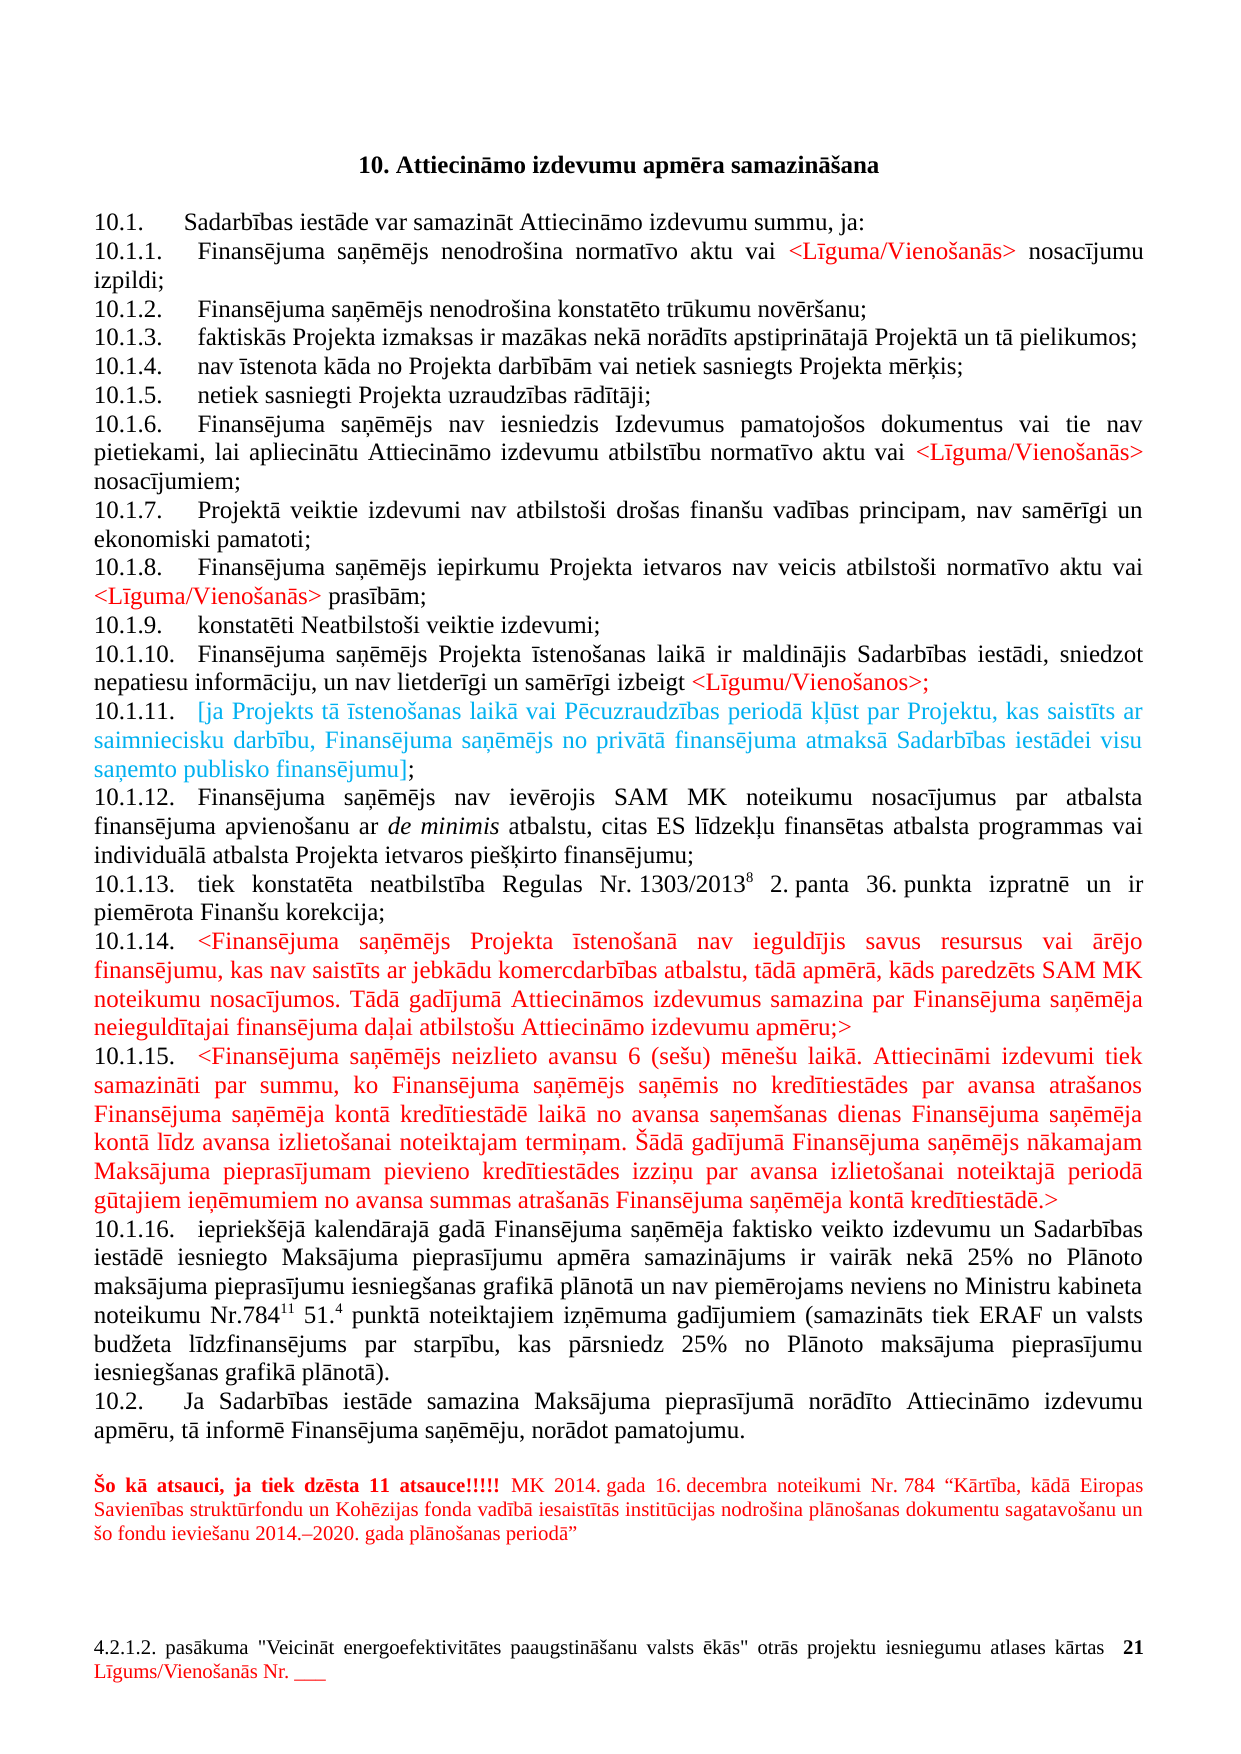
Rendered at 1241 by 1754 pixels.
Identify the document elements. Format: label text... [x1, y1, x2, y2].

list netiek sasniegti Projekta uzraudzības rādītāji; [94, 380, 1144, 409]
list Finansējuma saņēmējs nav iesniedzis Izdevumus pamatojošos dokumentus vai tie nav pietiekami, lai apliecinātu Attiecināmo izdevumu atbilstību normatīvo aktu vai <Līguma/Vienošanās> nosacījumiem; [94, 409, 1144, 495]
list Finansējuma saņēmējs Projekta īstenošanas laikā ir maldinājis Sadarbības iestādi, sniedzot nepatiesu informāciju, un nav lietderīgi un samērīgi izbeigt <Līgumu/Vienošanos>; [94, 639, 1144, 696]
list Ja Sadarbības iestāde samazina Maksājuma pieprasījumā norādīto Attiecināmo izdevumu apmēru, tā informē Finansējuma saņēmēju, norādot pamatojumu. [94, 1386, 1144, 1444]
list Finansējuma saņēmējs nenodrošina normatīvo aktu vai <Līguma/Vienošanās> nosacījumu izpildi; [94, 236, 1144, 294]
list Finansējuma saņēmējs nenodrošina konstatēto trūkumu novēršanu; [94, 294, 1144, 322]
list tiek konstatēta neatbilstība Regulas Nr. 1303/20138 2. panta 36. punkta izpratnē un ir piemērota Finanšu korekcija; [94, 869, 1144, 926]
list <Finansējuma saņēmējs Projekta īstenošanā nav ieguldījis savus resursus vai ārējo finansējumu, kas nav saistīts ar jebkādu komercdarbības atbalstu, tādā apmērā, kāds paredzēts SAM MK noteikumu nosacījumos. Tādā gadījumā Attiecināmos izdevumus samazina par Finansējuma saņēmēja neieguldītajai finansējuma daļai atbilstošu Attiecināmo izdevumu apmēru;> [94, 926, 1144, 1041]
list faktiskās Projekta izmaksas ir mazākas nekā norādīts apstiprinātajā Projektā un tā pielikumos; [94, 322, 1144, 351]
list Attiecināmo izdevumu apmēra samazināšana [94, 150, 1144, 179]
list nav īstenota kāda no Projekta darbībām vai netiek sasniegts Projekta mērķis; [94, 351, 1144, 380]
list <Finansējuma saņēmējs neizlieto avansu 6 (sešu) mēnešu laikā. Attiecināmi izdevumi tiek samazināti par summu, ko Finansējuma saņēmējs saņēmis no kredītiestādes par avansa atrašanos Finansējuma saņēmēja kontā kredītiestādē laikā no avansa saņemšanas dienas Finansējuma saņēmēja kontā līdz avansa izlietošanai noteiktajam termiņam. Šādā gadījumā Finansējuma saņēmējs nākamajam Maksājuma pieprasījumam pievieno kredītiestādes izziņu par avansa izlietošanai noteiktajā periodā gūtajiem ieņēmumiem no avansa summas atrašanās Finansējuma saņēmēja kontā kredītiestādē.> [94, 1041, 1144, 1214]
list konstatēti Neatbilstoši veiktie izdevumi; [94, 610, 1144, 639]
list [ja Projekts tā īstenošanas laikā vai Pēcuzraudzības periodā kļūst par Projektu, kas saistīts ar saimniecisku darbību, Finansējuma saņēmējs no privātā finansējuma atmaksā Sadarbības iestādei visu saņemto publisko finansējumu]; [94, 696, 1144, 782]
list Finansējuma saņēmējs nav ievērojis SAM MK noteikumu nosacījumus par atbalsta finansējuma apvienošanu ar de minimis atbalstu, citas ES līdzekļu finansētas atbalsta programmas vai individuālā atbalsta Projekta ietvaros piešķirto finansējumu; [94, 782, 1144, 869]
list iepriekšējā kalendārajā gadā Finansējuma saņēmēja faktisko veikto izdevumu un Sadarbības iestādē iesniegto Maksājuma pieprasījumu apmēra samazinājums ir vairāk nekā 25% no Plānoto maksājuma pieprasījumu iesniegšanas grafikā plānotā un nav piemērojams neviens no Ministru kabineta noteikumu Nr.78411 51.4 punktā noteiktajiem izņēmuma gadījumiem (samazināts tiek ERAF un valsts budžeta līdzfinansējums par starpību, kas pārsniedz 25% no Plānoto maksājuma pieprasījumu iesniegšanas grafikā plānotā). [94, 1214, 1144, 1386]
list Projektā veiktie izdevumi nav atbilstoši drošas finanšu vadības principam, nav samērīgi un ekonomiski pamatoti; [94, 495, 1144, 552]
list Sadarbības iestāde var samazināt Attiecināmo izdevumu summu, ja: [94, 207, 1144, 236]
list Šo kā atsauci, ja tiek dzēsta 11 atsauce!!!!! MK 2014. gada 16. decembra noteikumi Nr. 784 “Kārtība, kādā Eiropas Savienības struktūrfondu un Kohēzijas fonda vadībā iesaistītās institūcijas nodrošina plānošanas dokumentu sagatavošanu un šo fondu ieviešanu 2014.–2020. gada plānošanas periodā” [94, 1472, 1144, 1545]
list Finansējuma saņēmējs iepirkumu Projekta ietvaros nav veicis atbilstoši normatīvo aktu vai <Līguma/Vienošanās> prasībām; [94, 552, 1144, 610]
